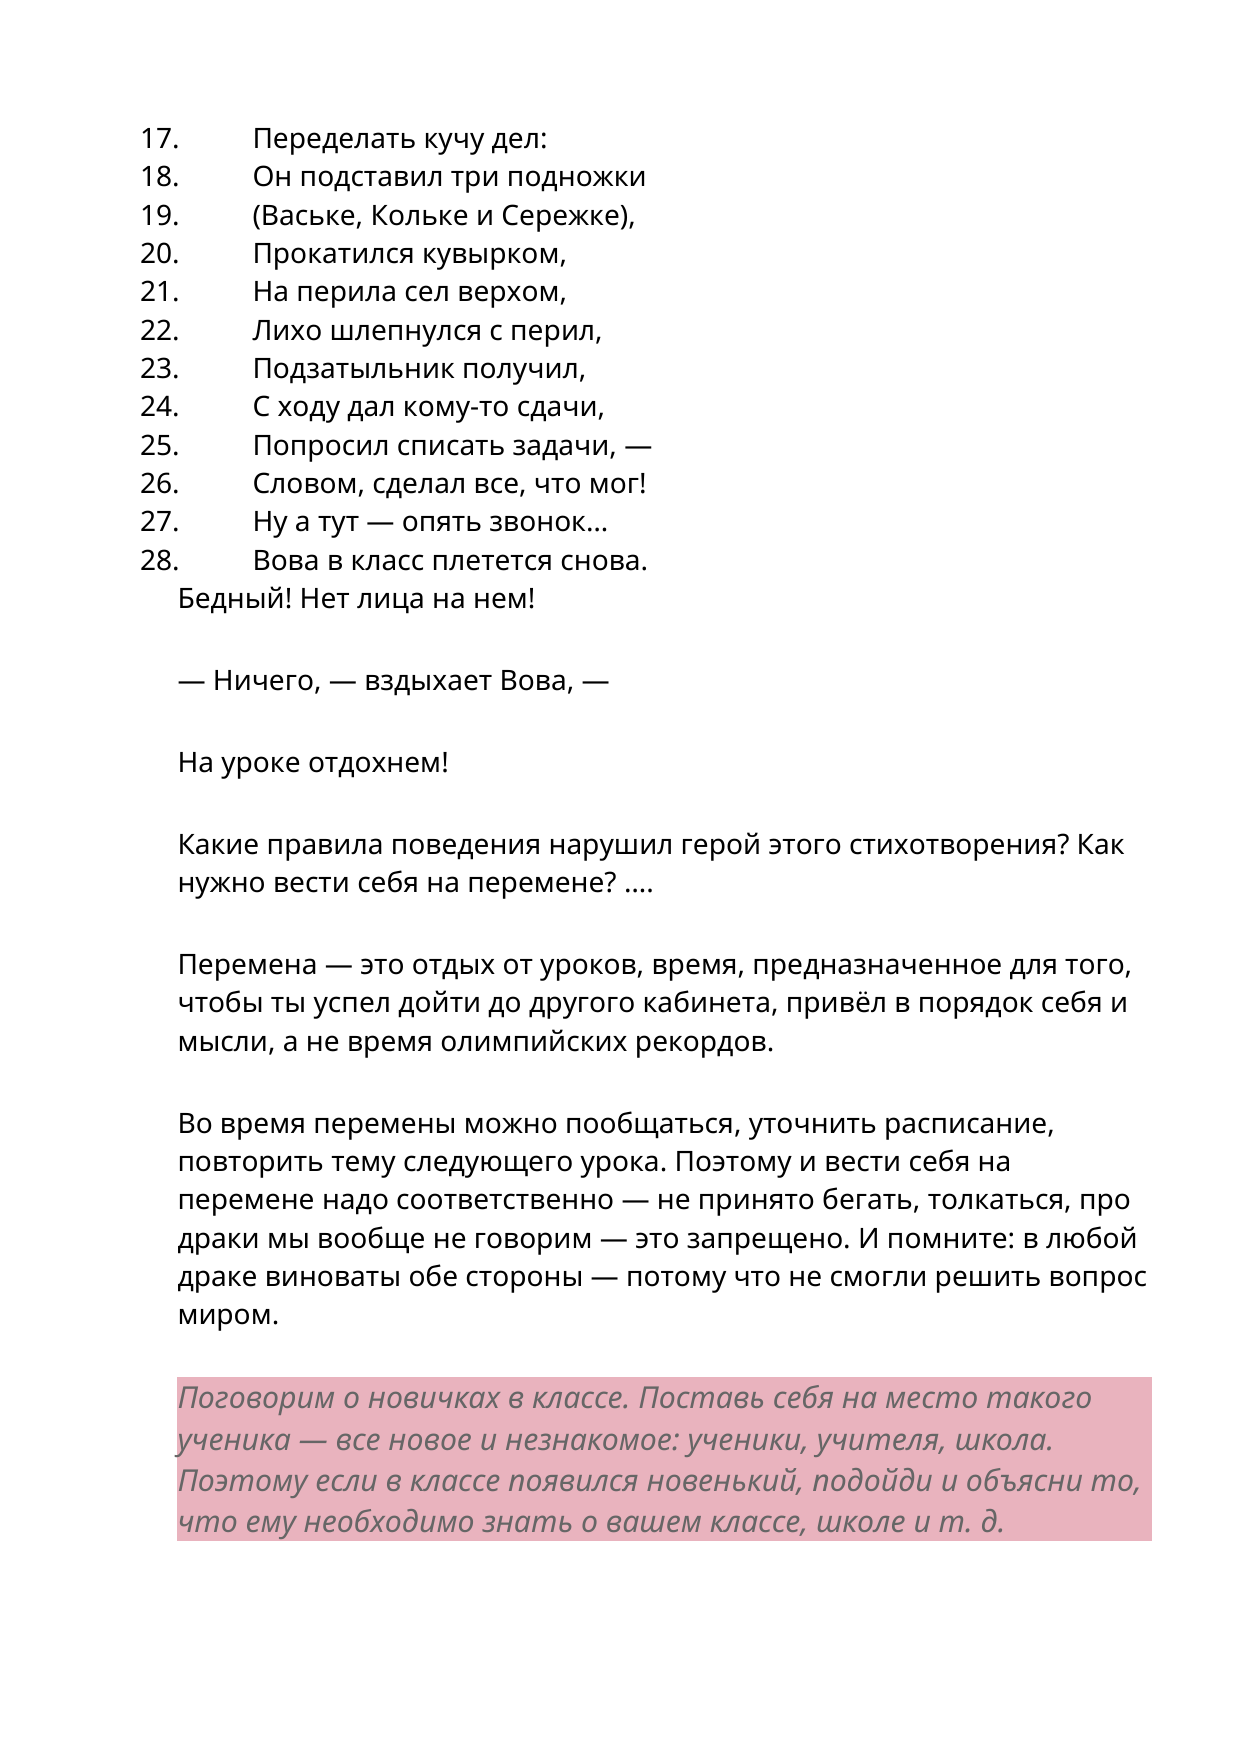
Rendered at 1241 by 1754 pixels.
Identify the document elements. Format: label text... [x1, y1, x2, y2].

text Перемена — это отдых от уроков, время, предназначенное для того, чтобы ты успел дойти до другого кабинета, привёл в порядок себя и мысли, а не время олимпийских рекордов. [177, 944, 1152, 1059]
text Поговорим о новичках в классе. Поставь себя на место такого ученика — все новое и незнакомое: ученики, учителя, школа. Поэтому если в классе появился новенький, подойди и объясни то, что ему необходимо знать о вашем классе, школе и т. д. [177, 1377, 1152, 1541]
text На уроке отдохнем! [177, 742, 1152, 780]
list Ну а тут — опять звонок… [140, 501, 1152, 540]
list Прокатился кувырком, [140, 233, 1152, 271]
text Во время перемены можно пообщаться, уточнить расписание, повторить тему следующего урока. Поэтому и вести себя на перемене надо соответственно — не принято бегать, толкаться, про драки мы вообще не говорим — это запрещено. И помните: в любой драке виноваты обе стороны — потому что не смогли решить вопрос миром. [177, 1103, 1152, 1333]
list Вова в класс плетется снова. [140, 540, 1152, 578]
list (Ваське, Кольке и Сережке), [140, 195, 1152, 233]
list На перила сел верхом, [140, 271, 1152, 310]
list Он подставил три подножки [140, 156, 1152, 195]
list С ходу дал кому-то сдачи, [140, 386, 1152, 425]
text Какие правила поведения нарушил герой этого стихотворения? Как нужно вести себя на перемене? …. [177, 824, 1152, 901]
text — Ничего, — вздыхает Вова, — [177, 660, 1152, 698]
list Словом, сделал все, что мог! [140, 463, 1152, 501]
list Подзатыльник получил, [140, 348, 1152, 386]
list Лихо шлепнулся с перил, [140, 310, 1152, 348]
list Попросил списать задачи, — [140, 425, 1152, 463]
list Переделать кучу дел: [140, 118, 1152, 156]
text Бедный! Нет лица на нем! [177, 578, 1152, 616]
